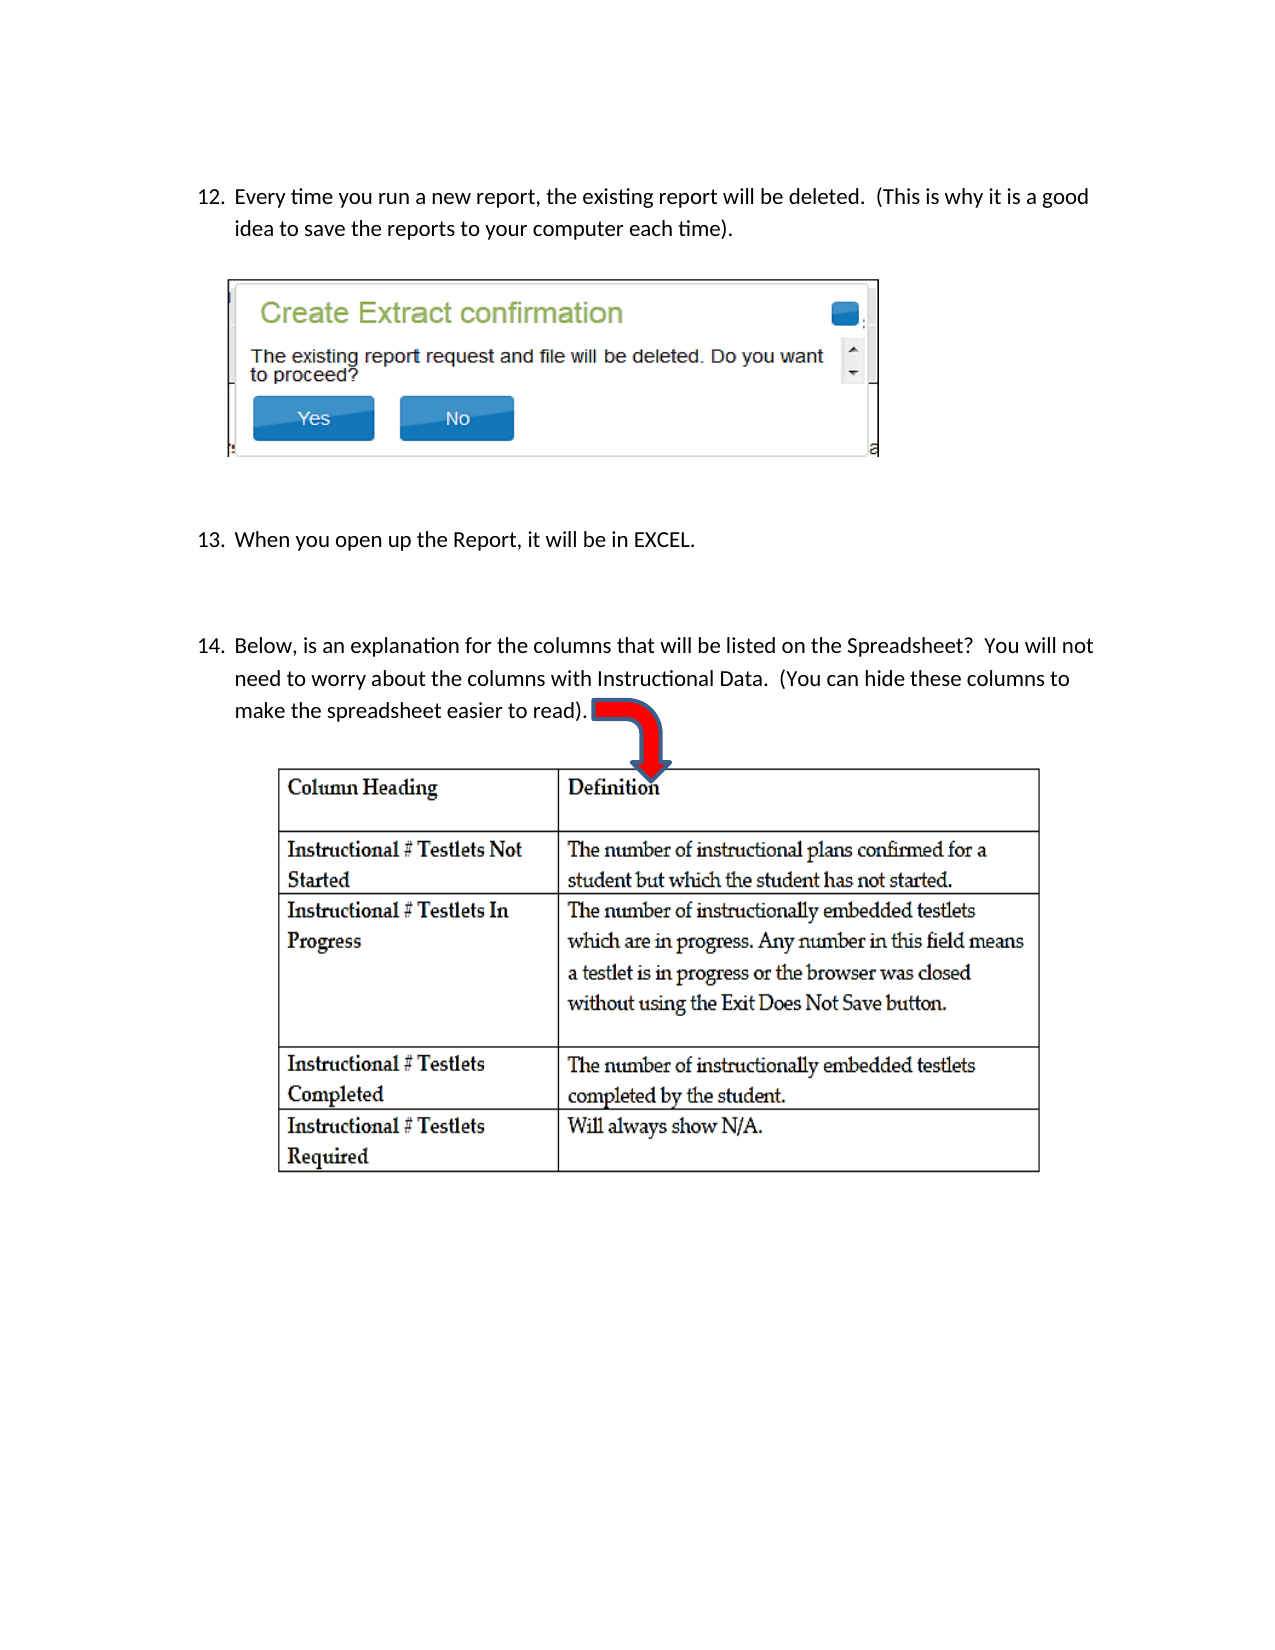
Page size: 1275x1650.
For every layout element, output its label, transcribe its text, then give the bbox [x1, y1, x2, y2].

list Below, is an explanation for the columns that will be listed on the Spreadsheet? You will not need to worry about the columns with Instructional Data. (You can hide these columns to make the spreadsheet easier to read). [197, 632, 1125, 724]
list Every time you run a new report, the existing report will be deleted. (This is why it is a good idea to save the reports to your computer each time). [197, 182, 1125, 242]
list When you open up the Report, it will be in EXCEL. [197, 526, 1125, 553]
picture [225, 760, 1041, 1181]
picture [225, 278, 879, 457]
